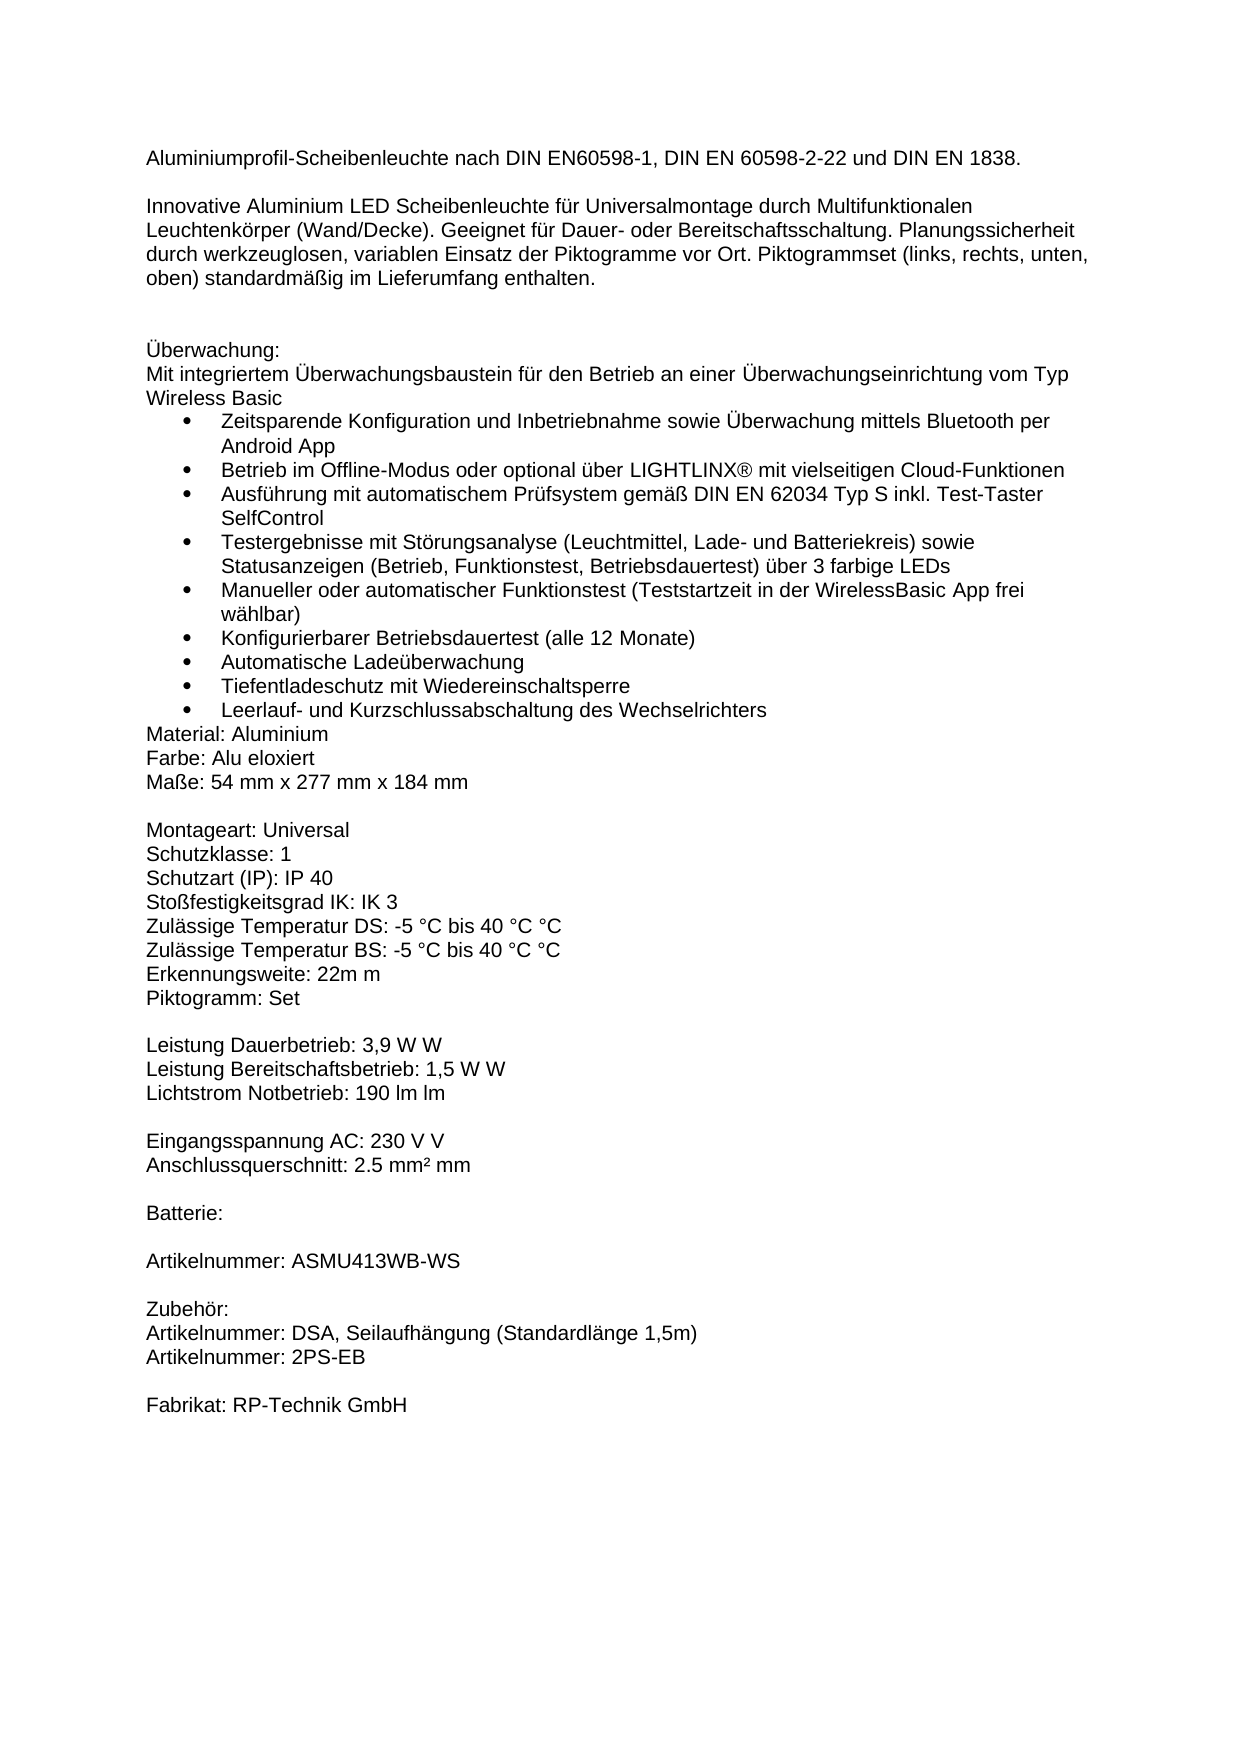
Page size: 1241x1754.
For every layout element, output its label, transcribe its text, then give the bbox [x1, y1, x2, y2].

text Zubehör: [146, 1297, 1094, 1321]
text Anschlussquerschnitt: 2.5 mm² mm [146, 1153, 1094, 1177]
text Schutzklasse: 1 [146, 842, 1094, 866]
text Leistung Bereitschaftsbetrieb: 1,5 W W [146, 1057, 1094, 1081]
text Batterie: [146, 1201, 1094, 1225]
text Lichtstrom Notbetrieb: 190 lm lm [146, 1081, 1094, 1105]
text Schutzart (IP): IP 40 [146, 866, 1094, 889]
text Farbe: Alu eloxiert [146, 746, 1094, 770]
text Zulässige Temperatur DS: -5 °C bis 40 °C °C [146, 913, 1094, 937]
text Leistung Dauerbetrieb: 3,9 W W [146, 1033, 1094, 1057]
list Betrieb im Offline-Modus oder optional über LIGHTLINX® mit vielseitigen Cloud-Funktionen [183, 457, 1094, 481]
text Mit integriertem Überwachungsbaustein für den Betrieb an einer Überwachungseinrichtung vom Typ Wireless Basic [146, 361, 1094, 409]
text Stoßfestigkeitsgrad IK: IK 3 [146, 889, 1094, 913]
text Zulässige Temperatur BS: -5 °C bis 40 °C °C [146, 937, 1094, 961]
text Piktogramm: Set [146, 985, 1094, 1009]
list Tiefentladeschutz mit Wiedereinschaltsperre [183, 674, 1094, 698]
text Artikelnummer: 2PS-EB [146, 1345, 1094, 1369]
text Aluminiumprofil-Scheibenleuchte nach DIN EN60598-1, DIN EN 60598-2-22 und DIN EN 1838.Innovative Aluminium LED Scheibenleuchte für Universalmontage durch Multifunktionalen Leuchtenkörper (Wand/Decke). Geeignet für Dauer- oder Bereitschaftsschaltung. Planungssicherheit durch werkzeuglosen, variablen Einsatz der Piktogramme vor Ort. Piktogrammset (links, rechts, unten, oben) standardmäßig im Lieferumfang enthalten. [146, 146, 1094, 289]
list Ausführung mit automatischem Prüfsystem gemäß DIN EN 62034 Typ S inkl. Test-Taster SelfControl [183, 481, 1094, 529]
text Maße: 54 mm x 277 mm x 184 mm [146, 770, 1094, 794]
text Artikelnummer: DSA, Seilaufhängung (Standardlänge 1,5m) [146, 1321, 1094, 1345]
list Leerlauf- und Kurzschlussabschaltung des Wechselrichters [183, 698, 1094, 722]
text Material: Aluminium [146, 722, 1094, 746]
text Artikelnummer: ASMU413WB-WS [146, 1249, 1094, 1273]
list Konfigurierbarer Betriebsdauertest (alle 12 Monate) [183, 626, 1094, 649]
text Eingangsspannung AC: 230 V V [146, 1129, 1094, 1153]
list Testergebnisse mit Störungsanalyse (Leuchtmittel, Lade- und Batteriekreis) sowie Statusanzeigen (Betrieb, Funktionstest, Betriebsdauertest) über 3 farbige LEDs [183, 529, 1094, 577]
text Überwachung: [146, 337, 1094, 361]
text Fabrikat: RP-Technik GmbH [146, 1393, 1094, 1417]
list Manueller oder automatischer Funktionstest (Teststartzeit in der WirelessBasic App frei wählbar) [183, 577, 1094, 626]
text Montageart: Universal [146, 818, 1094, 842]
text Erkennungsweite: 22m m [146, 961, 1094, 985]
list Zeitsparende Konfiguration und Inbetriebnahme sowie Überwachung mittels Bluetooth per Android App [183, 409, 1094, 457]
list Automatische Ladeüberwachung [183, 649, 1094, 674]
